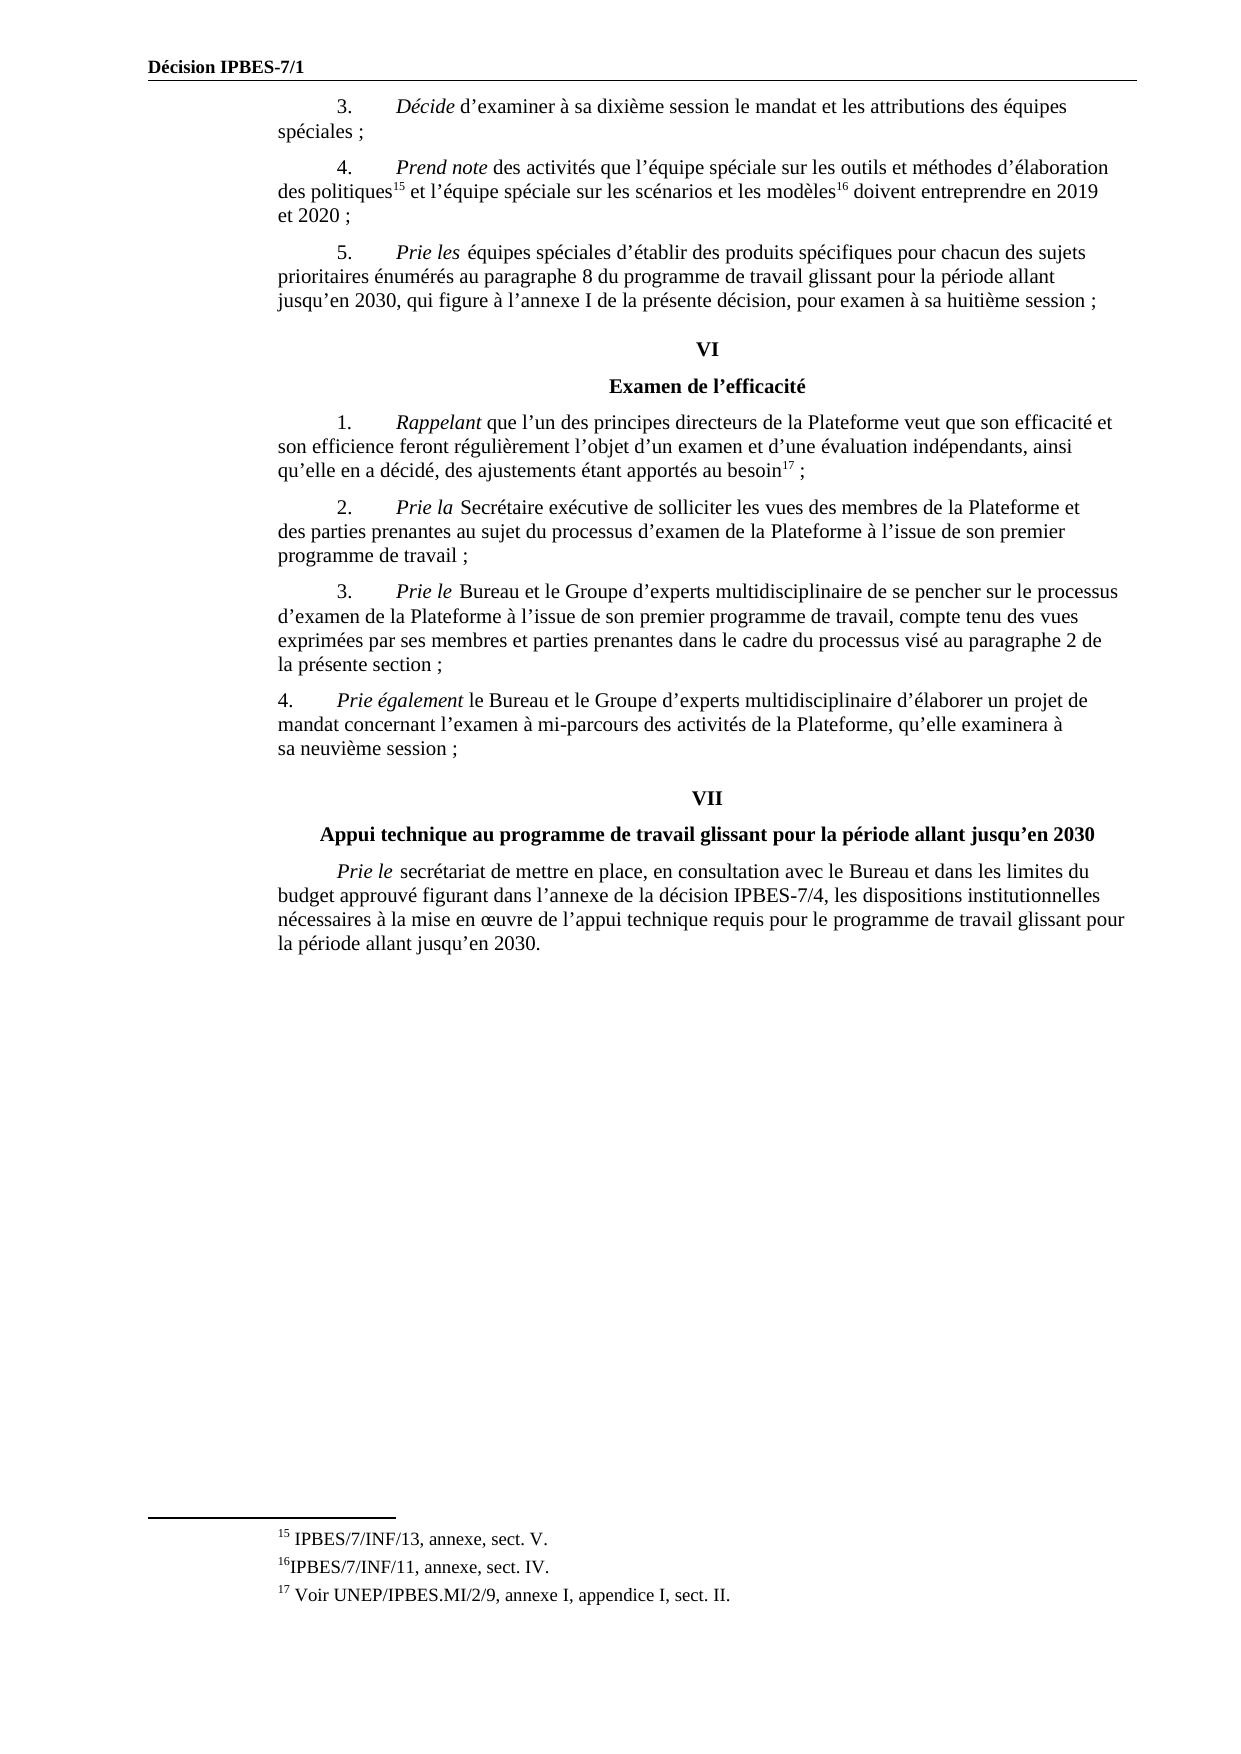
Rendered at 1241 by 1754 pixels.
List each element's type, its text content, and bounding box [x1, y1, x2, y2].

text 4. Prend note des activités que l’équipe spéciale sur les outils et méthodes d’élaboration des politiques et l’équipe spéciale sur les scénarios et les modèles doivent entreprendre en 2019 et 2020 ; [278, 155, 1137, 227]
text Appui technique au programme de travail glissant pour la période allant jusqu’en 2030 [278, 822, 1137, 846]
text 2. Prie la Secrétaire exécutive de solliciter les vues des membres de la Plateforme et des parties prenantes au sujet du processus d’examen de la Plateforme à l’issue de son premier programme de travail ; [278, 495, 1137, 567]
text 3. Prie le Bureau et le Groupe d’experts multidisciplinaire de se pencher sur le processus d’examen de la Plateforme à l’issue de son premier programme de travail, compte tenu des vues exprimées par ses membres et parties prenantes dans le cadre du processus visé au paragraphe 2 de la présente section ; [278, 579, 1137, 676]
list Prie le secrétariat de mettre en place, en consultation avec le Bureau et dans les limites du budget approuvé figurant dans l’annexe de la décision IPBES-7/4, les dispositions institutionnelles nécessaires à la mise en œuvre de l’appui technique requis pour le programme de travail glissant pour la période allant jusqu’en 2030. [278, 858, 1137, 955]
text 4. Prie également le Bureau et le Groupe d’experts multidisciplinaire d’élaborer un projet de mandat concernant l’examen à mi-parcours des activités de la Plateforme, qu’elle examinera à sa neuvième session ; [278, 688, 1137, 760]
text 5. Prie les équipes spéciales d’établir des produits spécifiques pour chacun des sujets prioritaires énumérés au paragraphe 8 du programme de travail glissant pour la période allant jusqu’en 2030, qui figure à l’annexe I de la présente décision, pour examen à sa huitième session ; [278, 240, 1137, 312]
text 1. Rappelant que l’un des principes directeurs de la Plateforme veut que son efficacité et son efficience feront régulièrement l’objet d’un examen et d’une évaluation indépendants, ainsi qu’elle en a décidé, des ajustements étant apportés au besoin ; [278, 410, 1137, 482]
text Examen de l’efficacité [278, 373, 1137, 398]
text VII [278, 785, 1137, 809]
text VI [278, 337, 1137, 361]
text 3. Décide d’examiner à sa dixième session le mandat et les attributions des équipes spéciales ; [278, 94, 1137, 143]
